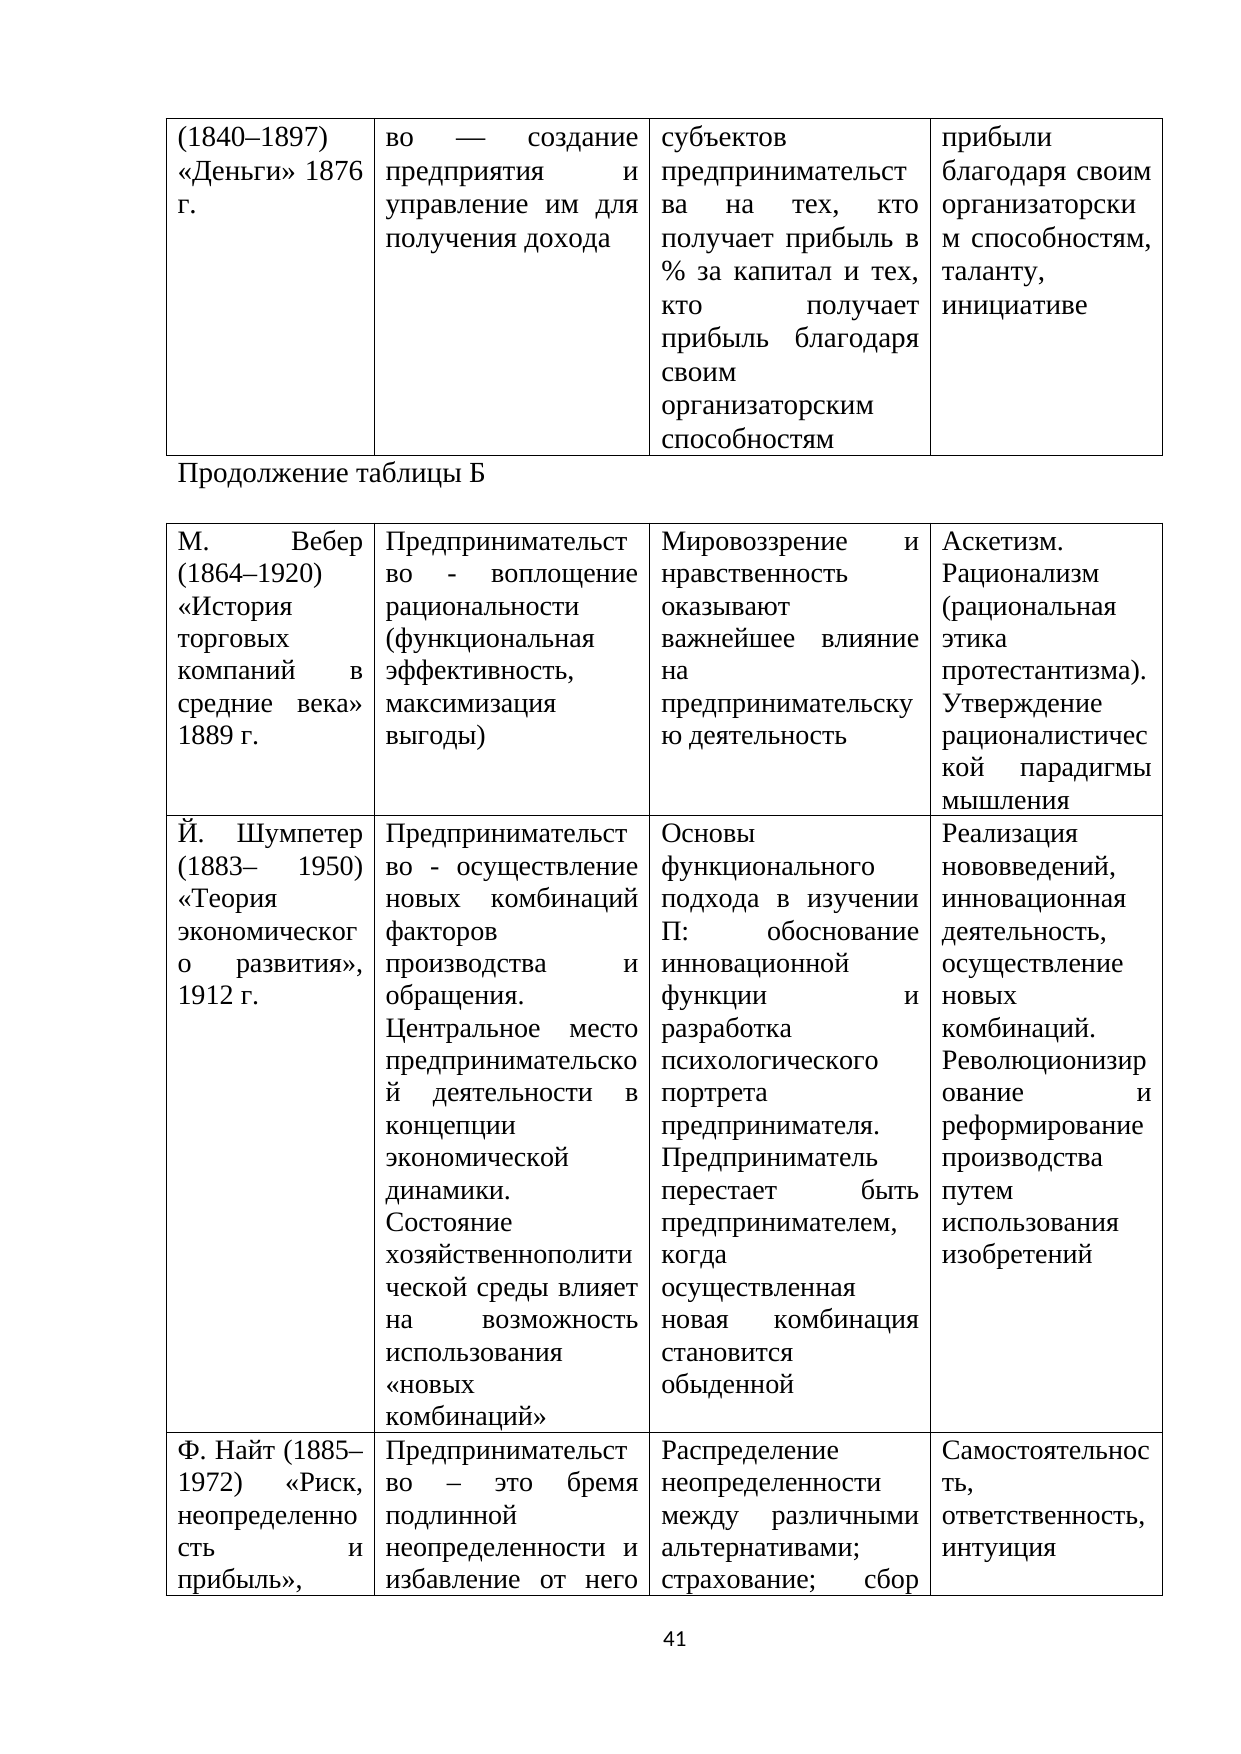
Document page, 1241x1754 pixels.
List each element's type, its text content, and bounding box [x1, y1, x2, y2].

table_cell Аскетизм. Рационализм (рациональная этика протестантизма). Утверждение рационалистической парадигмы мышления [931, 524, 1162, 815]
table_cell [931, 1433, 1162, 1595]
table_cell Продолжение таблицы Б [166, 456, 1163, 523]
table_cell Основы функционального подхода в изучении П: обоснование инновационной функции и разработка психологического портрета предпринимателя. Предприниматель перестает быть предпринимателем, когда осуществленная новая комбинация становится обыденной [650, 816, 930, 1432]
table_cell Мировоззрение и нравственность оказывают важнейшее влияние на предпринимательскую деятельность [650, 524, 930, 815]
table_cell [167, 1433, 374, 1595]
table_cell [650, 1433, 930, 1595]
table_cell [167, 119, 374, 454]
table_cell Предпринимательство - воплощение рациональности (функциональная эффективность, максимизация выгоды) [375, 524, 649, 815]
table_cell Реализация нововведений, инновационная деятельность, осуществление новых комбинаций. Революционизирование и реформирование производства путем использования изобретений [931, 816, 1162, 1432]
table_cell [650, 119, 930, 454]
table_cell М. Вебер (1864–1920) «История торговых компаний в средние века» 1889 г. [167, 524, 374, 815]
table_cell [375, 119, 649, 454]
table_cell Предпринимательство - осуществление новых комбинаций факторов производства и обращения. Центральное место предпринимательской деятельности в концепции экономической динамики. Состояние хозяйственнополитической среды влияет на возможность использования «новых комбинаций» [375, 816, 649, 1432]
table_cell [931, 119, 1162, 454]
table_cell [375, 1433, 649, 1595]
table_cell Й. Шумпетер (1883– 1950) «Теория экономического развития», 1912 г. [167, 816, 374, 1432]
